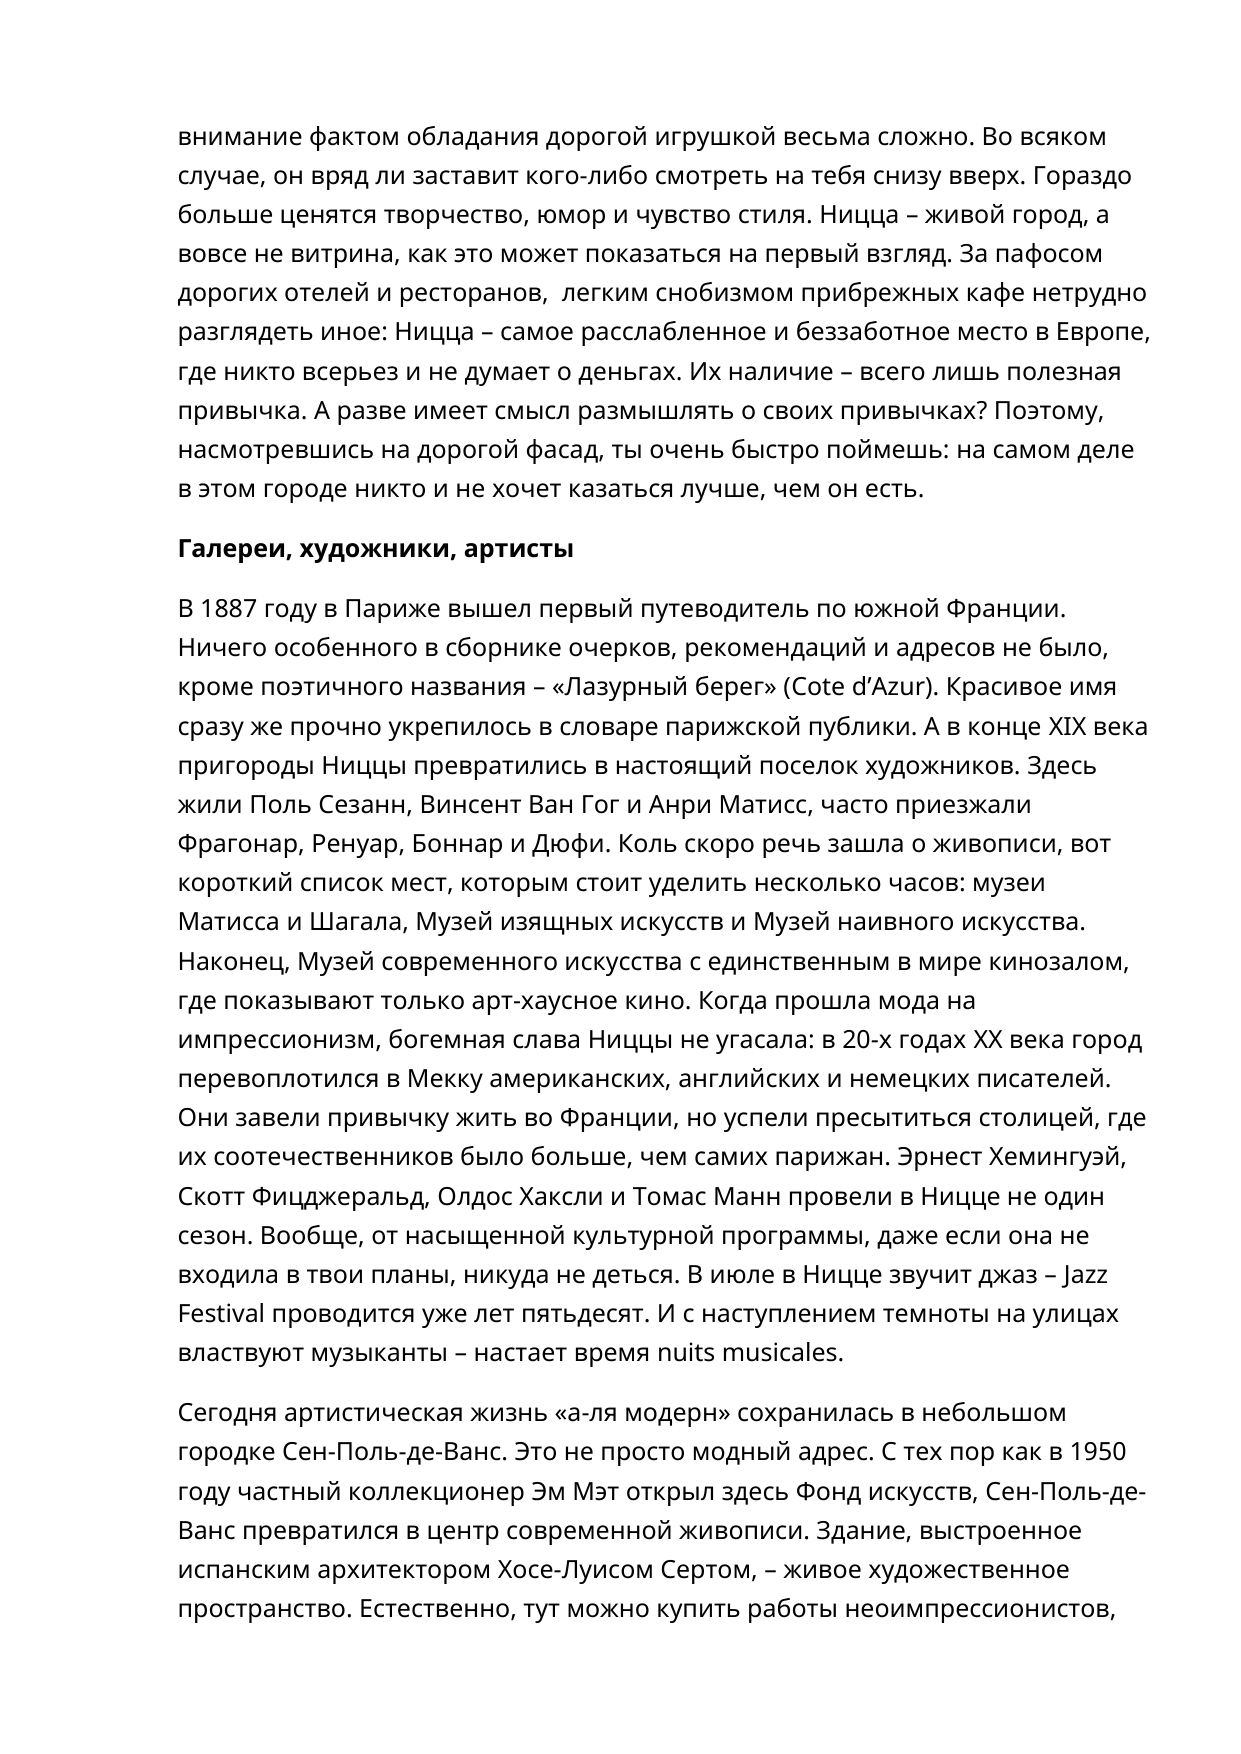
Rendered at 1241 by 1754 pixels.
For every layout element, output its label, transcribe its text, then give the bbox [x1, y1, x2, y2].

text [177, 118, 1152, 505]
text В 1887 году в Париже вышел первый путеводитель по южной Франции. Ничего особенного в сборнике очерков, рекомендаций и адресов не было, кроме поэтичного названия – «Лазурный берег» (Cote d’Azur). Красивое имя сразу же прочно укрепилось в словаре парижской публики. А в конце XIX века пригороды Ниццы превратились в настоящий поселок художников. Здесь жили Поль Сезанн, Винсент Ван Гог и Анри Матисс, часто приезжали Фрагонар, Ренуар, Боннар и Дюфи. Коль скоро речь зашла о живописи, вот короткий список мест, которым стоит уделить несколько часов: музеи Матисса и Шагала, Музей изящных искусств и Музей наивного искусства. Наконец, Музей современного искусства с единственным в мире кинозалом, где показывают только арт-хаусное кино. Когда прошла мода на импрессионизм, богемная слава Ниццы не угасала: в 20-х годах XX века город перевоплотился в Мекку американских, английских и немецких писателей. Они завели привычку жить во Франции, но успели пресытиться столицей, где их соотечественников было больше, чем самих парижан. Эрнест Хемингуэй, Скотт Фицджеральд, Олдос Хаксли и Томас Манн провели в Ницце не один сезон. Вообще, от насыщенной культурной программы, даже если она не входила в твои планы, никуда не деться. В июле в Ницце звучит джаз – Jazz Festival проводится уже лет пятьдесят. И с наступлением темноты на улицах властвуют музыканты – настает время nuits musicales. [177, 591, 1152, 1369]
text Галереи, художники, артисты [177, 531, 1152, 565]
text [177, 1395, 1152, 1625]
